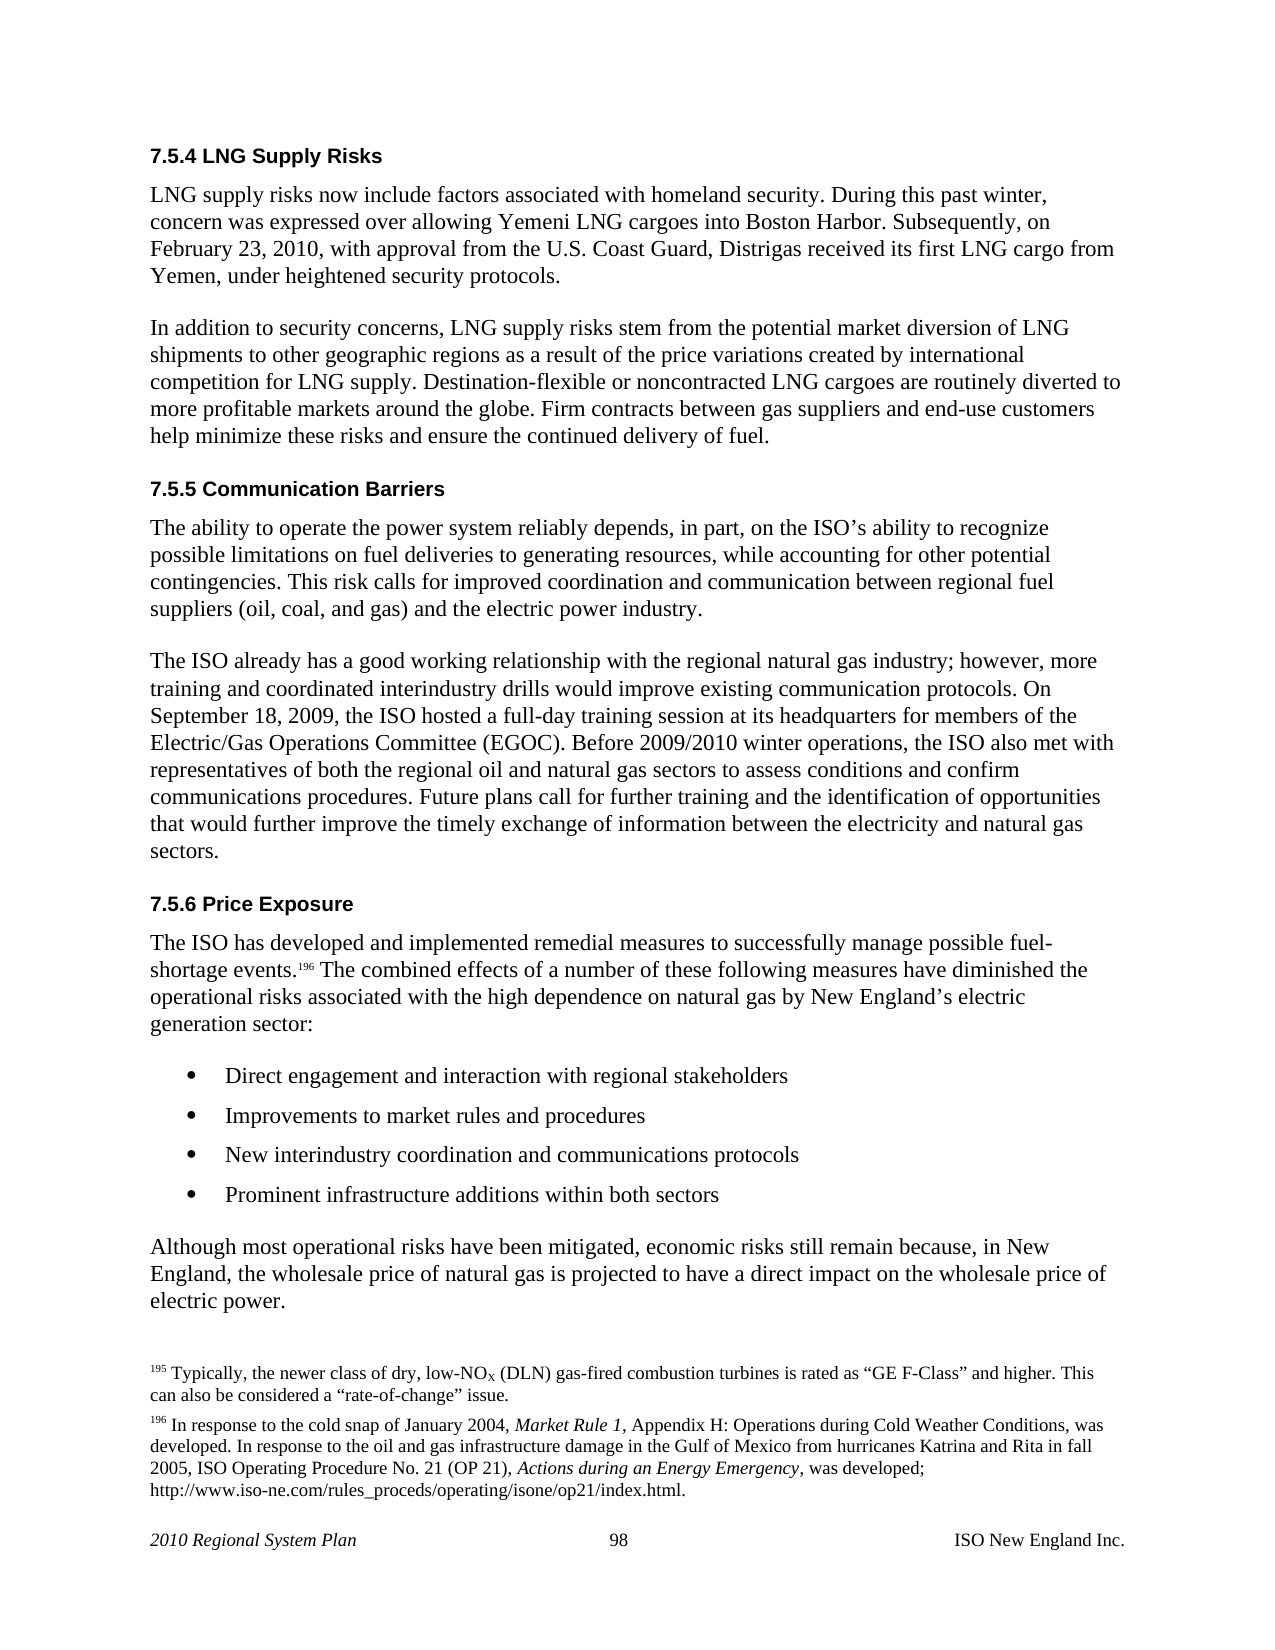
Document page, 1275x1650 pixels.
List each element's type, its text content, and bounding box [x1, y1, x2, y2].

text New interindustry coordination and communications protocols [187, 1141, 1125, 1168]
subtitle Communication Barriers [150, 474, 1125, 501]
text The ISO already has a good working relationship with the regional natural gas industry; however, more training and coordinated interindustry drills would improve existing communication protocols. On September 18, 2009, the ISO hosted a full-day training session at its headquarters for members of the Electric/Gas Operations Committee (EGOC). Before 2009/2010 winter operations, the ISO also met with representatives of both the regional oil and natural gas sectors to assess conditions and confirm communications procedures. Future plans call for further training and the identification of opportunities that would further improve the timely exchange of information between the electricity and natural gas sectors. [150, 647, 1125, 863]
text Prominent infrastructure additions within both sectors [187, 1180, 1125, 1207]
text In addition to security concerns, LNG supply risks stem from the potential market diversion of LNG shipments to other geographic regions as a result of the price variations created by international competition for LNG supply. Destination-flexible or noncontracted LNG cargoes are routinely diverted to more profitable markets around the globe. Firm contracts between gas suppliers and end-use customers help minimize these risks and ensure the continued delivery of fuel. [150, 313, 1125, 449]
text Direct engagement and interaction with regional stakeholders [187, 1061, 1125, 1088]
text LNG supply risks now include factors associated with homeland security. During this past winter, concern was expressed over allowing Yemeni LNG cargoes into Boston Harbor. Subsequently, on February 23, 2010, with approval from the U.S. Coast Guard, Distrigas received its first LNG cargo from Yemen, under heightened security protocols. [150, 180, 1125, 288]
text The ability to operate the power system reliably depends, in part, on the ISO’s ability to recognize possible limitations on fuel deliveries to generating resources, while accounting for other potential contingencies. This risk calls for improved coordination and communication between regional fuel suppliers (oil, coal, and gas) and the electric power industry. [150, 513, 1125, 622]
text The ISO has developed and implemented remedial measures to successfully manage possible fuel-shortage events. The combined effects of a number of these following measures have diminished the operational risks associated with the high dependence on natural gas by New England’s electric generation sector: [150, 928, 1125, 1036]
subtitle Price Exposure [150, 888, 1125, 916]
text Although most operational risks have been mitigated, economic risks still remain because, in New England, the wholesale price of natural gas is projected to have a direct impact on the wholesale price of electric power. [150, 1232, 1125, 1313]
text Improvements to market rules and procedures [187, 1101, 1125, 1128]
subtitle LNG Supply Risks [150, 141, 1125, 168]
